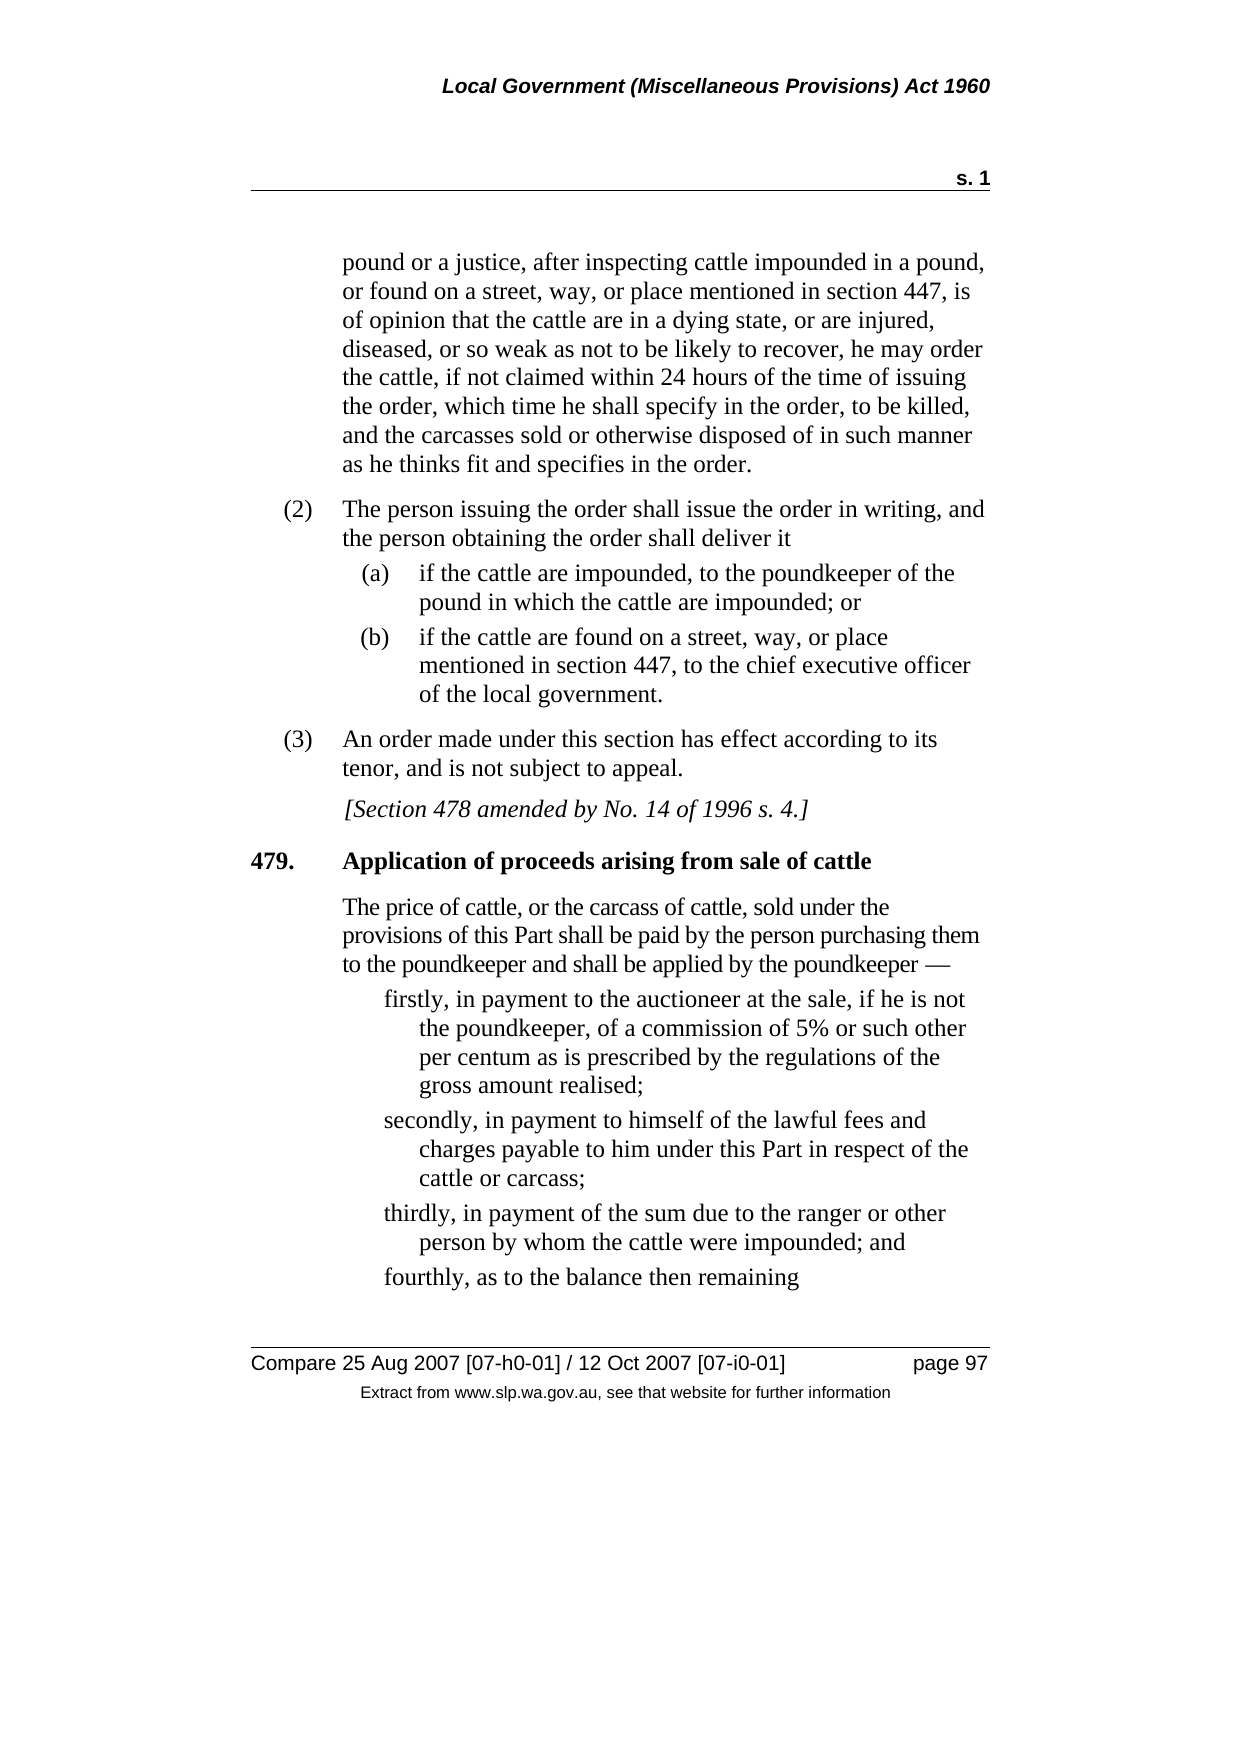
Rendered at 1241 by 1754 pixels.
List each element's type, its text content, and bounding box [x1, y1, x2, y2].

text thirdly, in payment of the sum due to the ranger or other person by whom the cattle were impounded; and [251, 1198, 990, 1255]
text (2) The person issuing the order shall issue the order in writing, and the person obtaining the order shall deliver it [251, 494, 990, 552]
text [Section 478 amended by No. 14 of 1996 s. 4.] [251, 794, 990, 823]
text firstly, in payment to the auctioneer at the sale, if he is not the poundkeeper, of a commission of 5% or such other per centum as is prescribed by the regulations of the gross amount realised; [251, 984, 990, 1099]
text (a) if the cattle are impounded, to the poundkeeper of the pound in which the cattle are impounded; or [251, 558, 990, 615]
text (b) if the cattle are found on a street, way, or place mentioned in section 447, to the chief executive officer of the local government. [251, 622, 990, 708]
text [251, 247, 990, 477]
text secondly, in payment to himself of the lawful fees and charges payable to him under this Part in respect of the cattle or carcass; [251, 1105, 990, 1192]
subtitle 479. Application of proceeds arising from sale of cattle [251, 846, 990, 875]
text fourthly, as to the balance then remaining [251, 1262, 990, 1290]
text (3) An order made under this section has effect according to its tenor, and is not subject to appeal. [251, 724, 990, 782]
text The price of cattle, or the carcass of cattle, sold under the provisions of this Part shall be paid by the person purchasing them to the poundkeeper and shall be applied by the poundkeeper — [251, 892, 990, 978]
